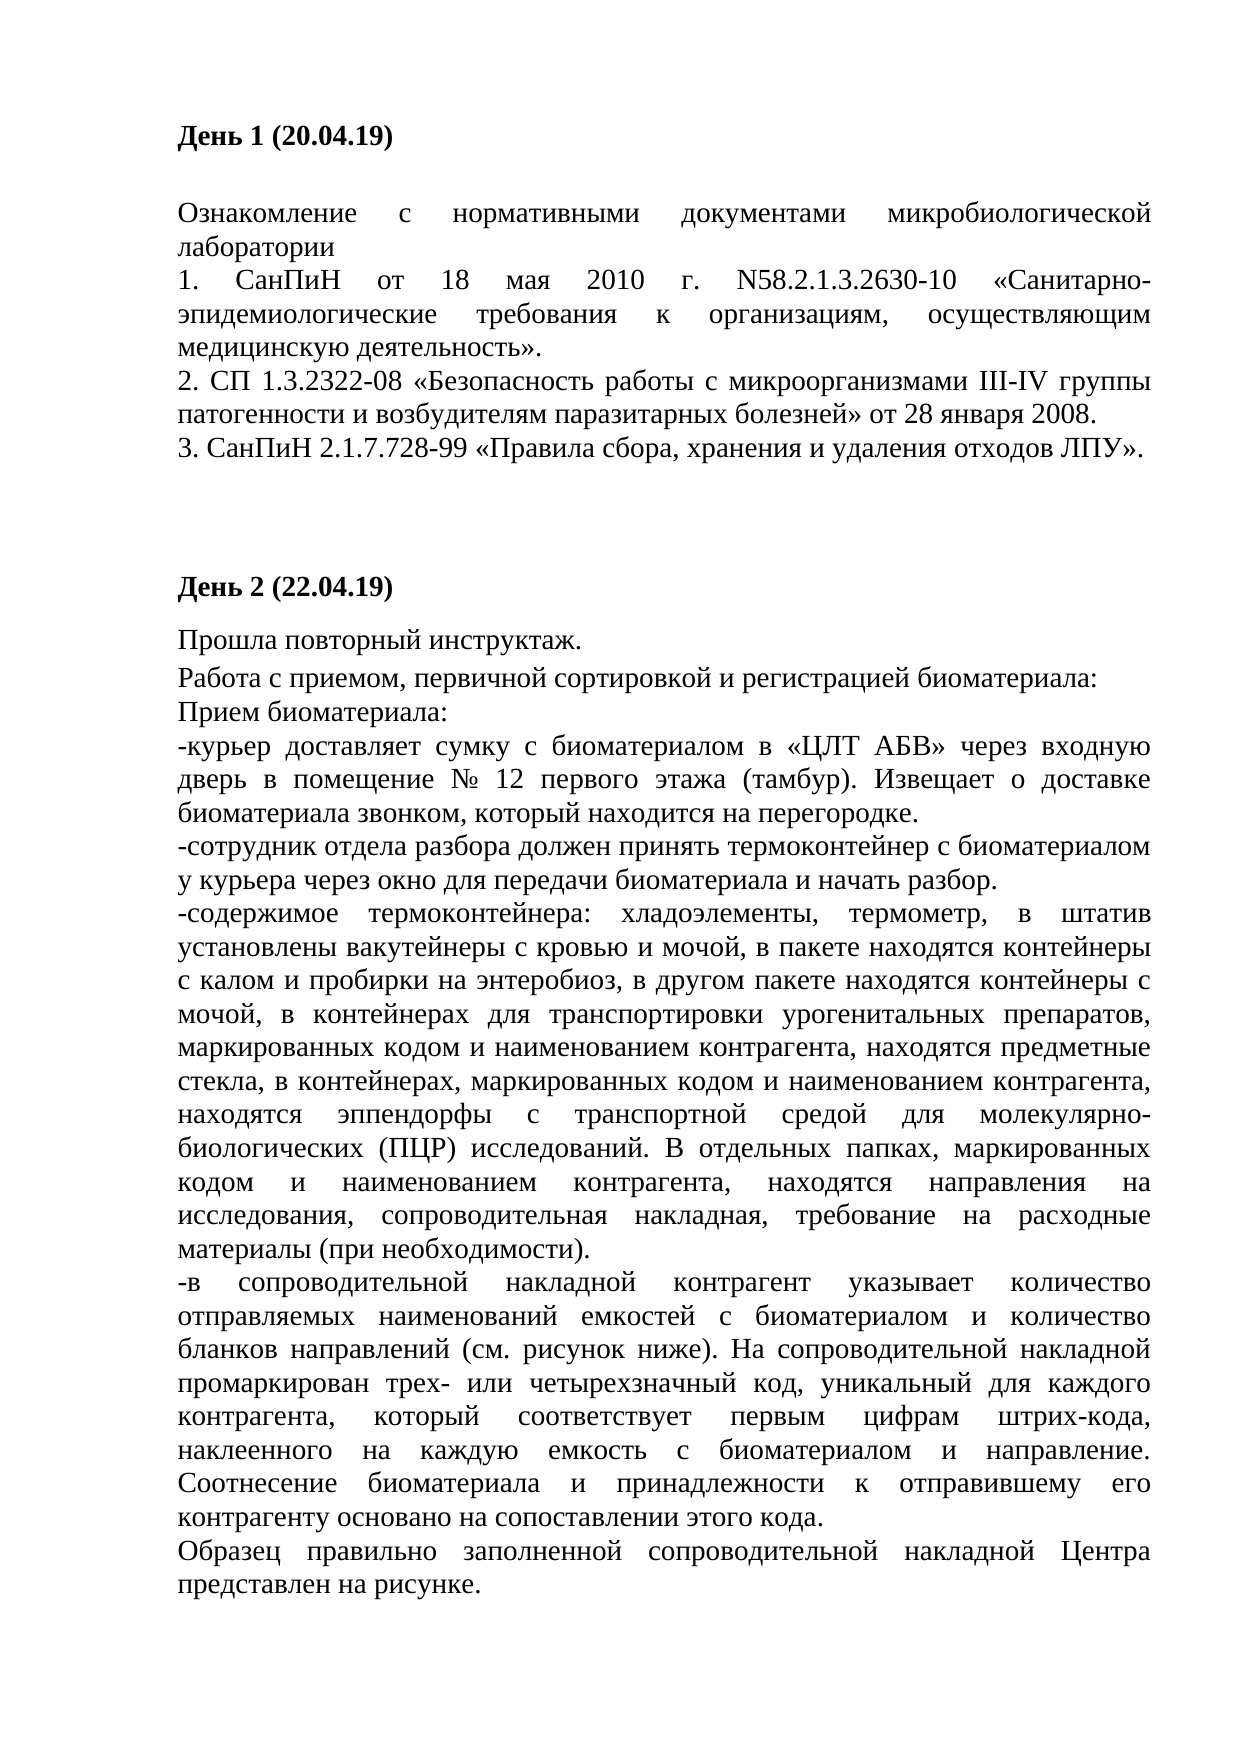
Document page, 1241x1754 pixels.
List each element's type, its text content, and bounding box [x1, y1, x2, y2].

text День 2 (22.04.19) [177, 569, 1152, 603]
text 3. СанПиН 2.1.7.728-99 «Правила сбора, хранения и удаления отходов ЛПУ». [177, 430, 1152, 463]
text -сотрудник отдела разбора должен принять термоконтейнер с биоматериалом у курьера через окно для передачи биоматериала и начать разбор. [177, 828, 1152, 895]
text Прошла повторный инструктаж. [177, 622, 1152, 656]
text Ознакомление с нормативными документами микробиологической лаборатории [177, 195, 1152, 262]
text Работа с приемом, первичной сортировкой и регистрацией биоматериала: [177, 661, 1152, 694]
text -содержимое термоконтейнера: хладоэлементы, термометр, в штатив установлены вакутейнеры с кровью и мочой, в пакете находятся контейнеры с калом и пробирки на энтеробиоз, в другом пакете находятся контейнеры с мочой, в контейнерах для транспортировки урогенитальных препаратов, маркированных кодом и наименованием контрагента, находятся предметные стекла, в контейнерах, маркированных кодом и наименованием контрагента, находятся эппендорфы с транспортной средой для молекулярно-биологических (ПЦР) исследований. В отдельных папках, маркированных кодом и наименованием контрагента, находятся направления на исследования, сопроводительная накладная, требование на расходные материалы (при необходимости). [177, 895, 1152, 1264]
text День 1 (20.04.19) [177, 118, 1152, 152]
text -курьер доставляет сумку с биоматериалом в «ЦЛТ АБВ» через входную дверь в помещение № 12 первого этажа (тамбур). Извещает о доставке биоматериала звонком, который находится на перегородке. [177, 728, 1152, 828]
text 1. СанПиН от 18 мая 2010 г. N58.2.1.3.2630-10 «Санитарно-эпидемиологические требования к организациям, осуществляющим медицинскую деятельность». [177, 262, 1152, 363]
text Образец правильно заполненной сопроводительной накладной Центра представлен на рисунке. [177, 1533, 1152, 1600]
text -в сопроводительной накладной контрагент указывает количество отправляемых наименований емкостей с биоматериалом и количество бланков направлений (см. рисунок ниже). На сопроводительной накладной промаркирован трех- или четырехзначный код, уникальный для каждого контрагента, который соответствует первым цифрам штрих-кода, наклеенного на каждую емкость с биоматериалом и направление. Соотнесение биоматериала и принадлежности к отправившему его контрагенту основано на сопоставлении этого кода. [177, 1264, 1152, 1533]
text 2. СП 1.3.2322-08 «Безопасность работы с микроорганизмами III-IV группы патогенности и возбудителям паразитарных болезней» от 28 января 2008. [177, 363, 1152, 430]
text Прием биоматериала: [177, 694, 1152, 728]
